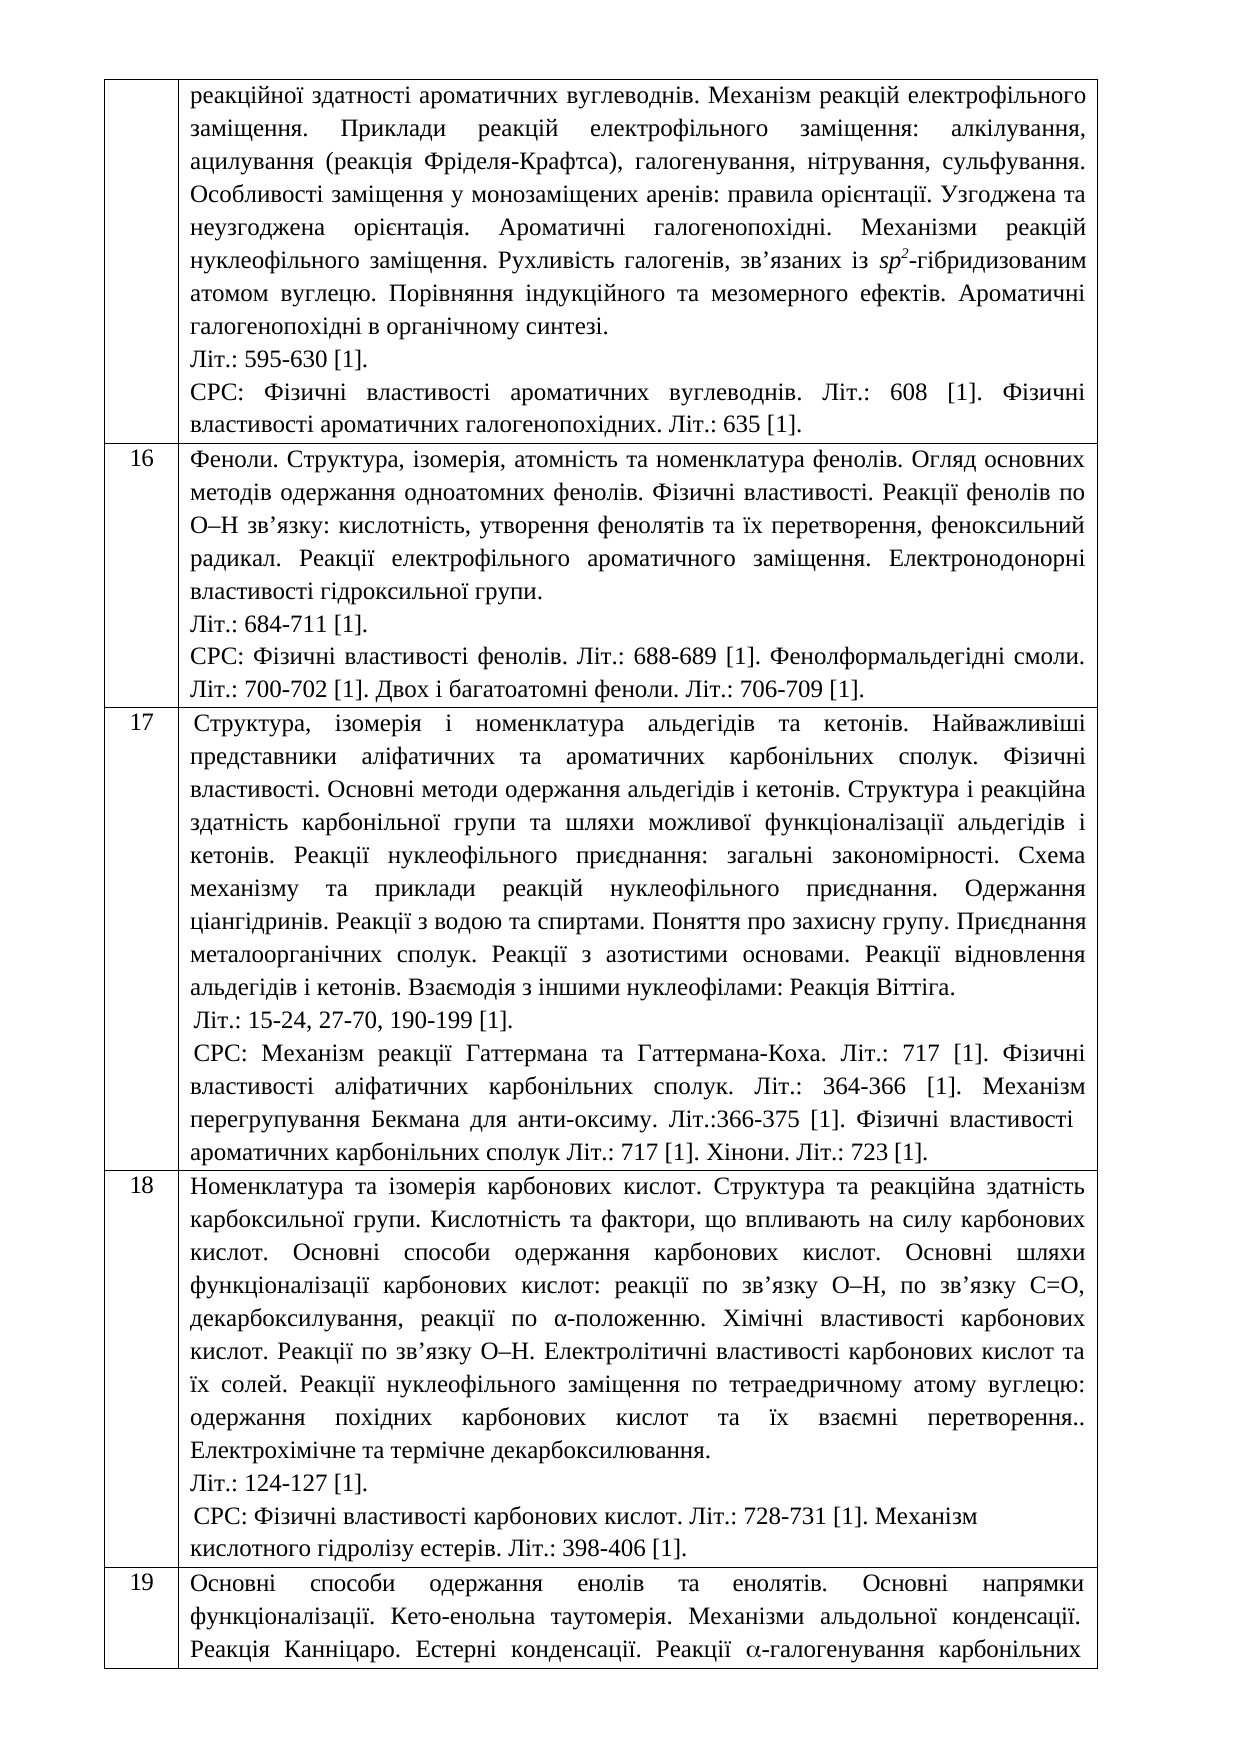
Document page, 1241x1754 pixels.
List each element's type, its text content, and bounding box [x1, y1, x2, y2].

table_cell Феноли. Структура, ізомерія, атомність та номенклатура фенолів. Огляд основних методів одержання одноатомних фенолів. Фізичні властивості. Реакції фенолів по О–Н зв’язку: кислотність, утворення фенолятів та їх перетворення, феноксильний радикал. Реакції електрофільного ароматичного заміщення. Електронодонорні властивості гідроксильної групи. Літ.: 684-711 [1]. СРС: Фізичні властивості фенолів. Літ.: 688-689 [1]. Фенолформальдегідні смоли. Літ.: 700-702 [1]. Двох і багатоатомні феноли. Літ.: 706-709 [1]. [179, 444, 1097, 707]
table_cell 16 [105, 444, 178, 707]
table_cell 19 [105, 1568, 178, 1668]
table_header реакційної здатності ароматичних вуглеводнів. Механізм реакцій електрофільного заміщення. Приклади реакцій електрофільного заміщення: алкілування, ацилування (реакція Фріделя-Крафтса), галогенування, нітрування, сульфування. Особливості заміщення у монозаміщених аренів: правила орієнтації. Узгоджена та неузгоджена орієнтація. Ароматичні галогенопохідні. Механізми реакцій нуклеофільного заміщення. Рухливість галогенів, зв’язаних із sp2-гібридизованим атомом вуглецю. Порівняння індукційного та мезомерного ефектів. Ароматичні галогенопохідні в органічному синтезі. Літ.: 595-630 [1]. СРС: Фізичні властивості ароматичних вуглеводнів. Літ.: 608 [1]. Фізичні властивості ароматичних галогенопохідних. Літ.: 635 [1]. [179, 80, 1097, 443]
table_cell Структура, ізомерія і номенклатура альдегідів та кетонів. Найважливіші представники аліфатичних та ароматичних карбонільних сполук. Фізичні властивості. Основні методи одержання альдегідів і кетонів. Структура і реакційна здатність карбонільної групи та шляхи можливої функціоналізації альдегідів і кетонів. Реакції нуклеофільного приєднання: загальні закономірності. Схема механізму та приклади реакцій нуклеофільного приєднання. Одержання ціангідринів. Реакції з водою та спиртами. Поняття про захисну групу. Приєднання металоорганічних сполук. Реакції з азотистими основами. Реакції відновлення альдегідів і кетонів. Взаємодія з іншими нуклеофілами: Реакція Віттіга. Літ.: 15-24, 27-70, 190-199 [1]. СРС: Механізм реакції Гаттермана та Гаттермана-Коха. Літ.: 717 [1]. Фізичні властивості аліфатичних карбонільних сполук. Літ.: 364-366 [1]. Механізм перегрупування Бекмана для анти-оксиму. Літ.:366-375 [1]. Фізичні властивості ароматичних карбонільних сполук Літ.: 717 [1]. Хінони. Літ.: 723 [1]. [179, 708, 1097, 1170]
table_cell Основні способи одержання енолів та енолятів. Основні напрямки функціоналізації. Кето-енольна таутомерія. Механізми альдольної конденсації. Реакція Канніцаро. Естерні конденсації. Реакції -галогенування карбонільних [179, 1568, 1097, 1668]
table_cell 18 [105, 1171, 178, 1567]
table_header [105, 80, 178, 443]
table_cell 17 [105, 708, 178, 1170]
table_cell Номенклатура та ізомерія карбонових кислот. Структура та реакційна здатність карбоксильної групи. Кислотність та фактори, що впливають на силу карбонових кислот. Основні способи одержання карбонових кислот. Основні шляхи функціоналізації карбонових кислот: реакції по зв’язку О–Н, по зв’язку С=О, декарбоксилування, реакції по α-положенню. Хімічні властивості карбонових кислот. Реакції по зв’язку О–Н. Електролітичні властивості карбонових кислот та їх солей. Реакції нуклеофільного заміщення по тетраедричному атому вуглецю: одержання похідних карбонових кислот та їх взаємні перетворення.. Електрохімічне та термічне декарбоксилювання. Літ.: 124-127 [1]. СРС: Фізичні властивості карбонових кислот. Літ.: 728-731 [1]. Механізм кислотного гідролізу естерів. Літ.: 398-406 [1]. [179, 1171, 1097, 1567]
